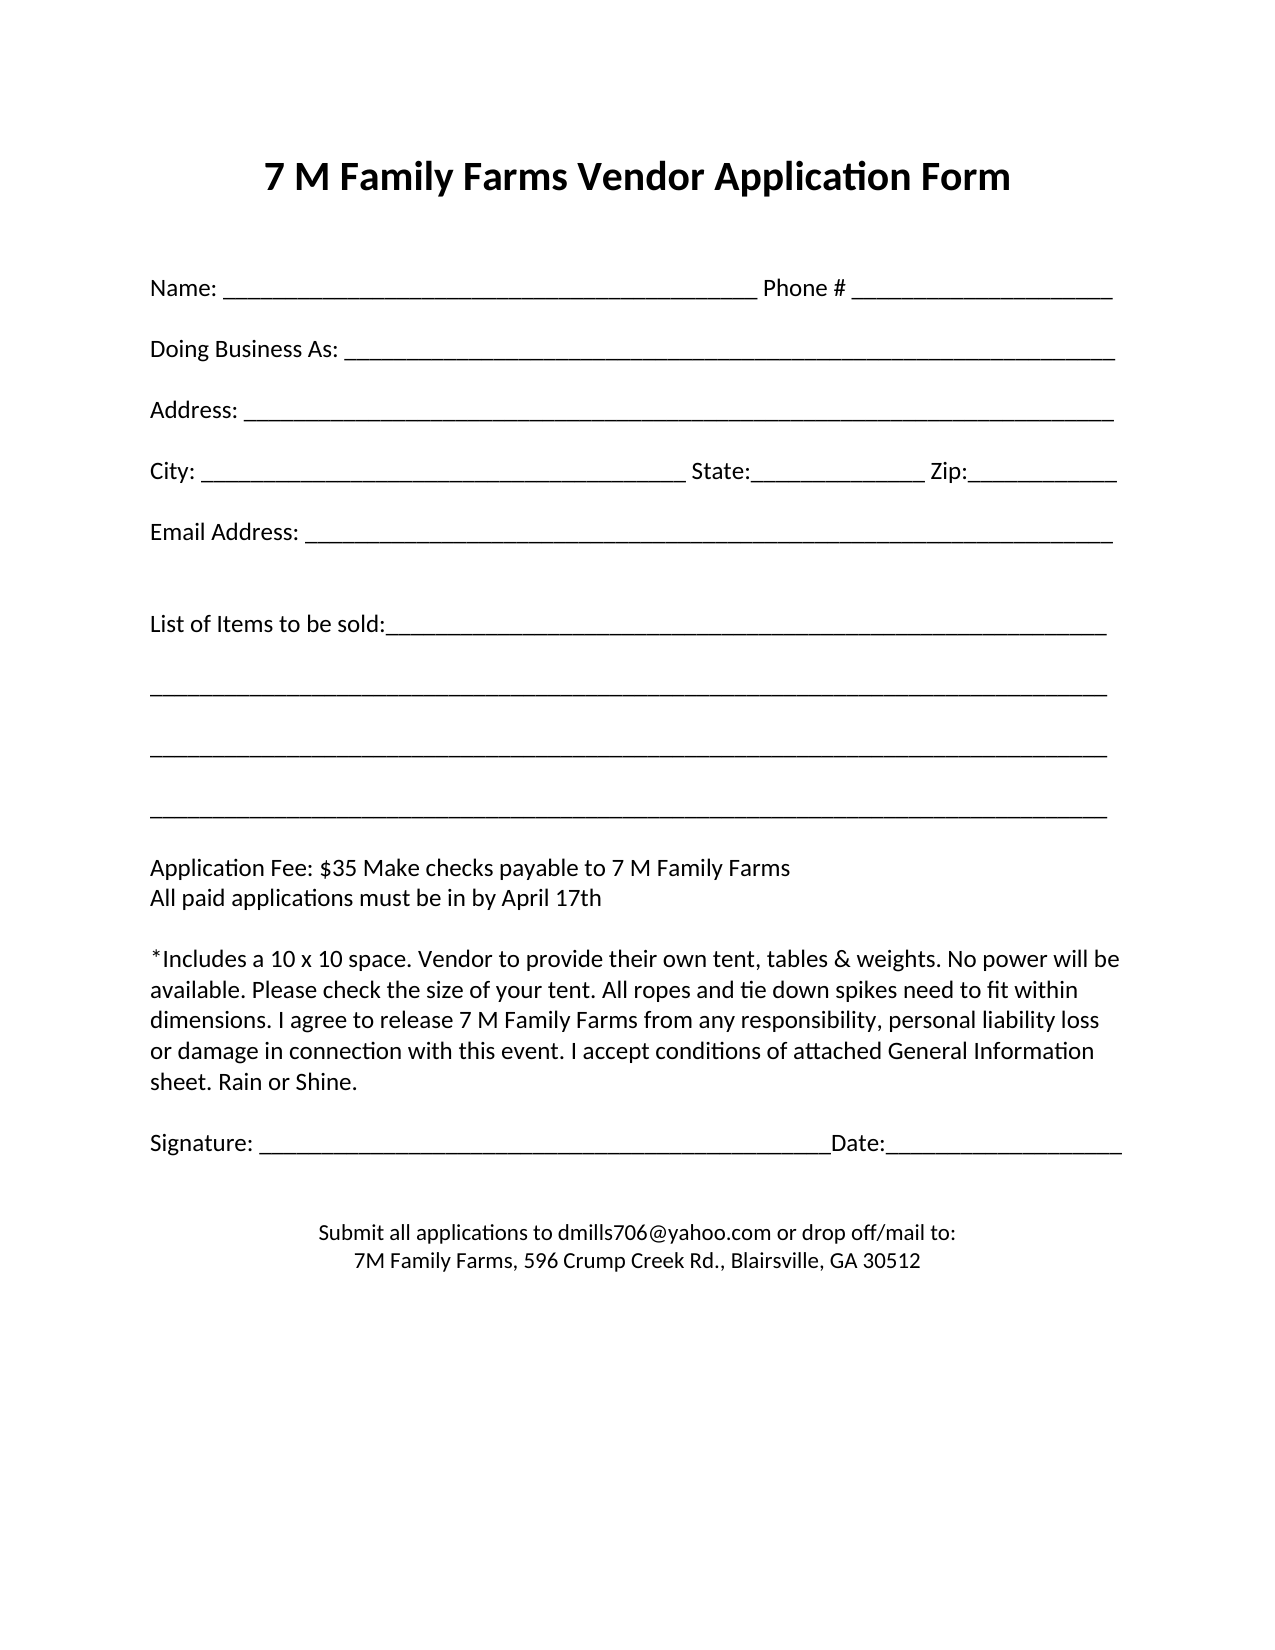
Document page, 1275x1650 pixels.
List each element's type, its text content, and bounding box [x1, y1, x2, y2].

text *Includes a 10 x 10 space. Vendor to provide their own tent, tables & weights. No power will be available. Please check the size of your tent. All ropes and tie down spikes need to fit within dimensions. I agree to release 7 M Family Farms from any responsibility, personal liability loss or damage in connection with this event. I accept conditions of attached General Information sheet. Rain or Shine. [150, 943, 1125, 1096]
text Address: ______________________________________________________________________ [150, 394, 1125, 425]
text Application Fee: $35 Make checks payable to 7 M Family Farms [150, 852, 1125, 882]
text _____________________________________________________________________________ [150, 730, 1125, 760]
text Doing Business As: ______________________________________________________________ [150, 333, 1125, 364]
text All paid applications must be in by April 17th [150, 882, 1125, 913]
text City: _______________________________________ State:______________ Zip:____________ [150, 455, 1125, 486]
text Signature: ______________________________________________Date:___________________ [150, 1127, 1125, 1157]
text _____________________________________________________________________________ [150, 791, 1125, 821]
text List of Items to be sold:__________________________________________________________ [150, 608, 1125, 638]
text Submit all applications to dmills706@yahoo.com or drop off/mail to: [150, 1218, 1125, 1246]
text _____________________________________________________________________________ [150, 669, 1125, 699]
text Name: ___________________________________________ Phone # _____________________ [150, 272, 1125, 303]
text 7M Family Farms, 596 Crump Creek Rd., Blairsville, GA 30512 [150, 1246, 1125, 1274]
text Email Address: _________________________________________________________________ [150, 516, 1125, 547]
text 7 M Family Farms Vendor Application Form [150, 150, 1125, 201]
